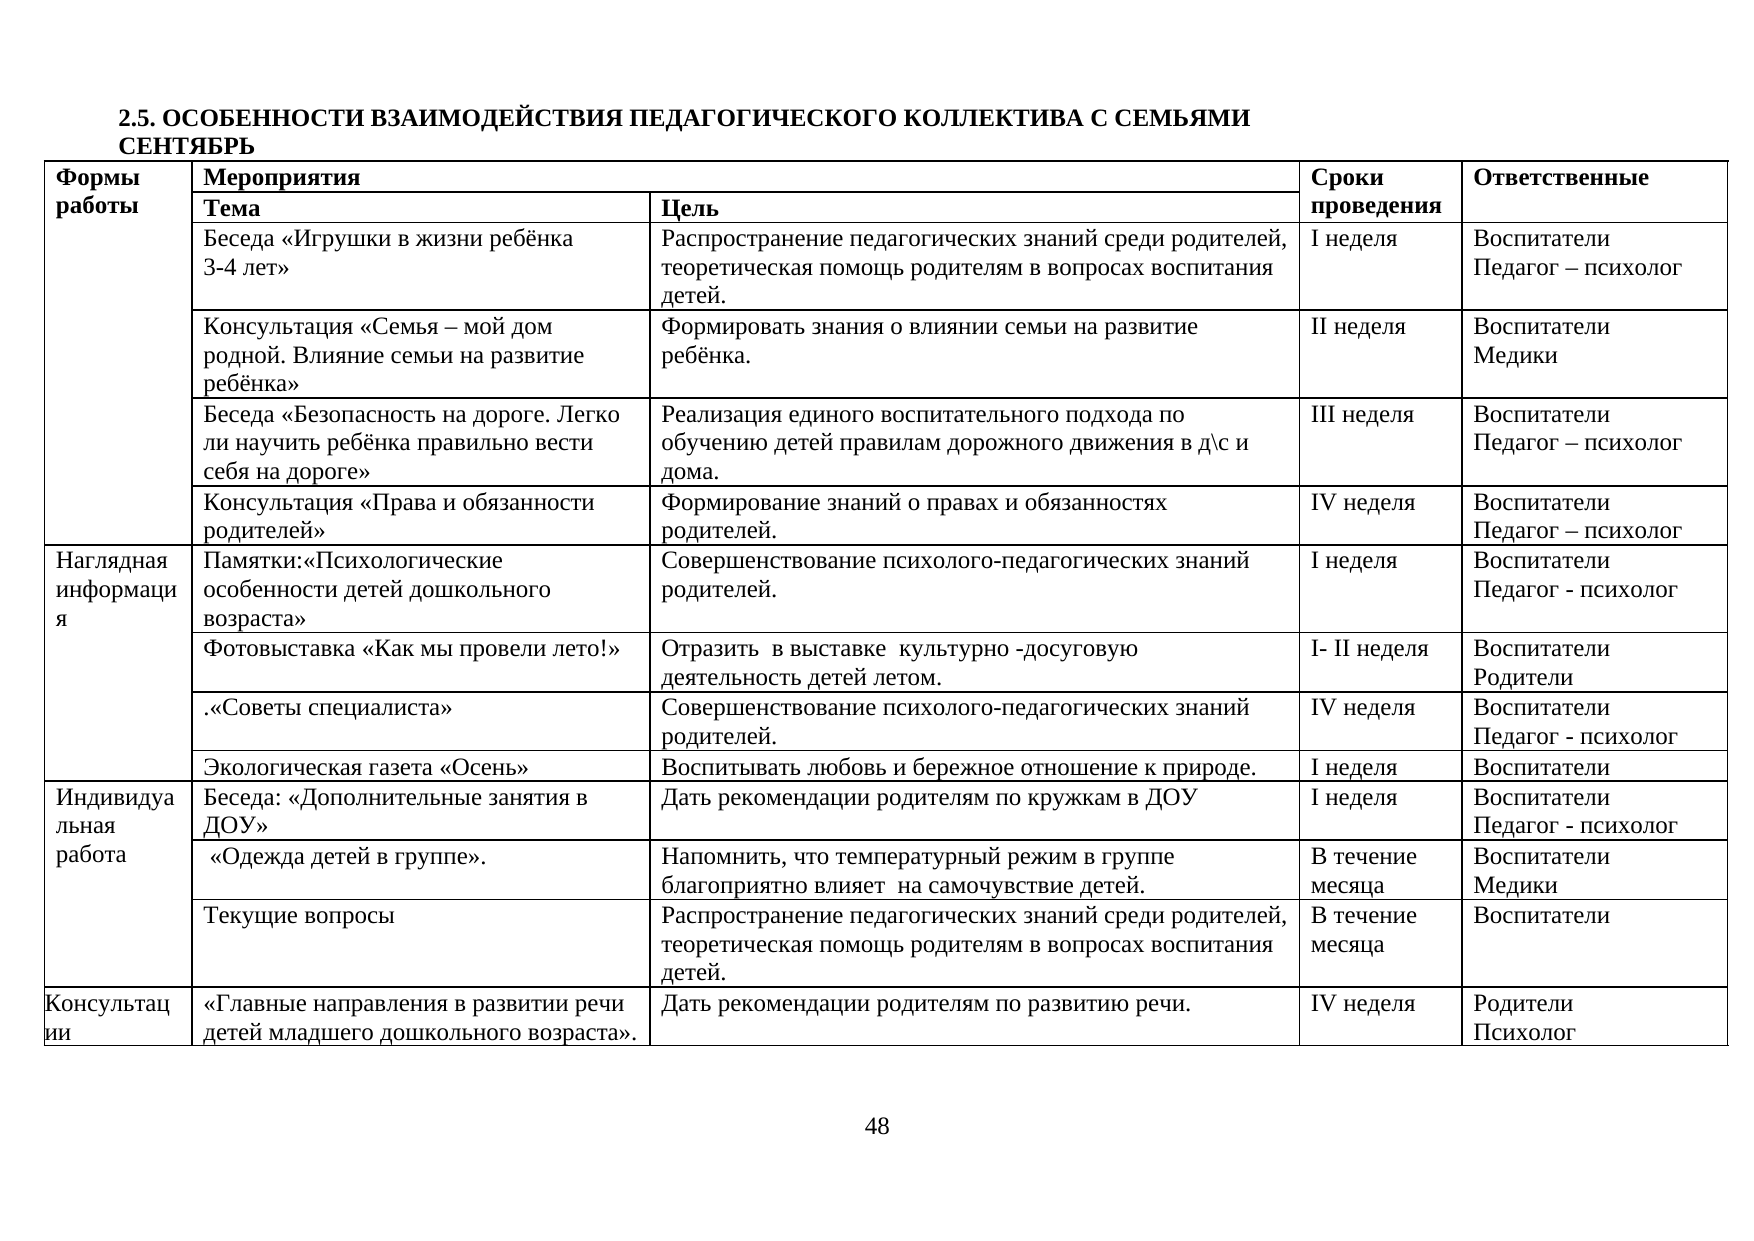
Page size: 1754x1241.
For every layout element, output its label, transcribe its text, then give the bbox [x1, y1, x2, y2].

table_header Ответственные [1463, 162, 1727, 222]
table_cell Совершенствование психолого-педагогических знаний родителей. [651, 693, 1299, 750]
table_cell I неделя [1300, 751, 1461, 780]
table_cell I неделя [1300, 546, 1461, 632]
table_cell I- II неделя [1300, 633, 1461, 691]
table_cell Воспитатели Педагог - психолог [1463, 546, 1727, 632]
table_cell Воспитатели [1463, 751, 1727, 780]
table_header Формы работы [45, 162, 191, 544]
table_cell Фотовыставка «Как мы провели лето!» [193, 633, 649, 691]
table_cell Воспитывать любовь и бережное отношение к природе. [651, 751, 1299, 780]
table_header Мероприятия [193, 162, 1299, 191]
table_header Сроки проведения [1300, 162, 1461, 222]
table_cell Воспитатели [1463, 900, 1727, 986]
table_cell Формировать знания о влиянии семьи на развитие ребёнка. [651, 311, 1299, 397]
table_cell Воспитатели Педагог – психолог [1463, 399, 1727, 485]
table_cell Совершенствование психолого-педагогических знаний родителей. [651, 546, 1299, 632]
table_cell Памятки:«Психологические особенности детей дошкольного возраста» [193, 546, 649, 632]
table_cell Воспитатели Педагог – психолог [1463, 487, 1727, 544]
table_cell «Главные направления в развитии речи детей младшего дошкольного возраста». [193, 988, 649, 1045]
table_cell Беседа «Игрушки в жизни ребёнка 3-4 лет» [193, 223, 649, 309]
table_cell Воспитатели Родители [1463, 633, 1727, 691]
text СЕНТЯБРЬ [118, 131, 1636, 160]
table_cell Беседа: «Дополнительные занятия в ДОУ» [193, 782, 649, 839]
table_cell Цель [651, 193, 1299, 222]
table_cell Консультация «Семья – мой дом родной. Влияние семьи на развитие ребёнка» [193, 311, 649, 397]
table_cell Напомнить, что температурный режим в группе благоприятно влияет на самочувствие детей. [651, 841, 1299, 898]
table_cell IV неделя [1300, 487, 1461, 544]
table_cell Воспитатели Педагог - психолог [1463, 782, 1727, 839]
table_cell Воспитатели Медики [1463, 311, 1727, 397]
table_cell Распространение педагогических знаний среди родителей, теоретическая помощь родителям в вопросах воспитания детей. [651, 900, 1299, 986]
table_cell Экологическая газета «Осень» [193, 751, 649, 780]
table_cell Распространение педагогических знаний среди родителей, теоретическая помощь родителям в вопросах воспитания детей. [651, 223, 1299, 309]
table_cell IV неделя [1300, 988, 1461, 1045]
table_cell Дать рекомендации родителям по кружкам в ДОУ [651, 782, 1299, 839]
table_cell Наглядная информация [45, 546, 191, 780]
table_cell В течение месяца [1300, 900, 1461, 986]
table_cell IV неделя [1300, 693, 1461, 750]
table_cell Отразить в выставке культурно -досуговую деятельность детей летом. [651, 633, 1299, 691]
table_cell В течение месяца [1300, 841, 1461, 898]
table_cell «Одежда детей в группе». [193, 841, 649, 898]
table_cell Воспитатели Педагог - психолог [1463, 693, 1727, 750]
text 2.5. ОСОБЕННОСТИ ВЗАИМОДЕЙСТВИЯ ПЕДАГОГИЧЕСКОГО КОЛЛЕКТИВА С СЕМЬЯМИ [118, 103, 1636, 131]
table_cell Реализация единого воспитательного подхода по обучению детей правилам дорожного движения в д\с и дома. [651, 399, 1299, 485]
table_cell Воспитатели Медики [1463, 841, 1727, 898]
table_cell Формирование знаний о правах и обязанностях родителей. [651, 487, 1299, 544]
table_cell Дать рекомендации родителям по развитию речи. [651, 988, 1299, 1045]
table_cell I неделя [1300, 782, 1461, 839]
table_cell III неделя [1300, 399, 1461, 485]
table_cell I неделя [1300, 223, 1461, 309]
table_cell Консультации [45, 988, 191, 1045]
table_cell Консультация «Права и обязанности родителей» [193, 487, 649, 544]
table_cell Родители Психолог [1463, 988, 1727, 1045]
table_cell Текущие вопросы [193, 900, 649, 986]
table_cell Тема [193, 193, 649, 222]
table_cell Воспитатели Педагог – психолог [1463, 223, 1727, 309]
table_cell Индивидуальная работа [45, 782, 191, 986]
table_cell II неделя [1300, 311, 1461, 397]
table_cell .«Советы специалиста» [193, 693, 649, 750]
table_cell Беседа «Безопасность на дороге. Легко ли научить ребёнка правильно вести себя на дороге» [193, 399, 649, 485]
